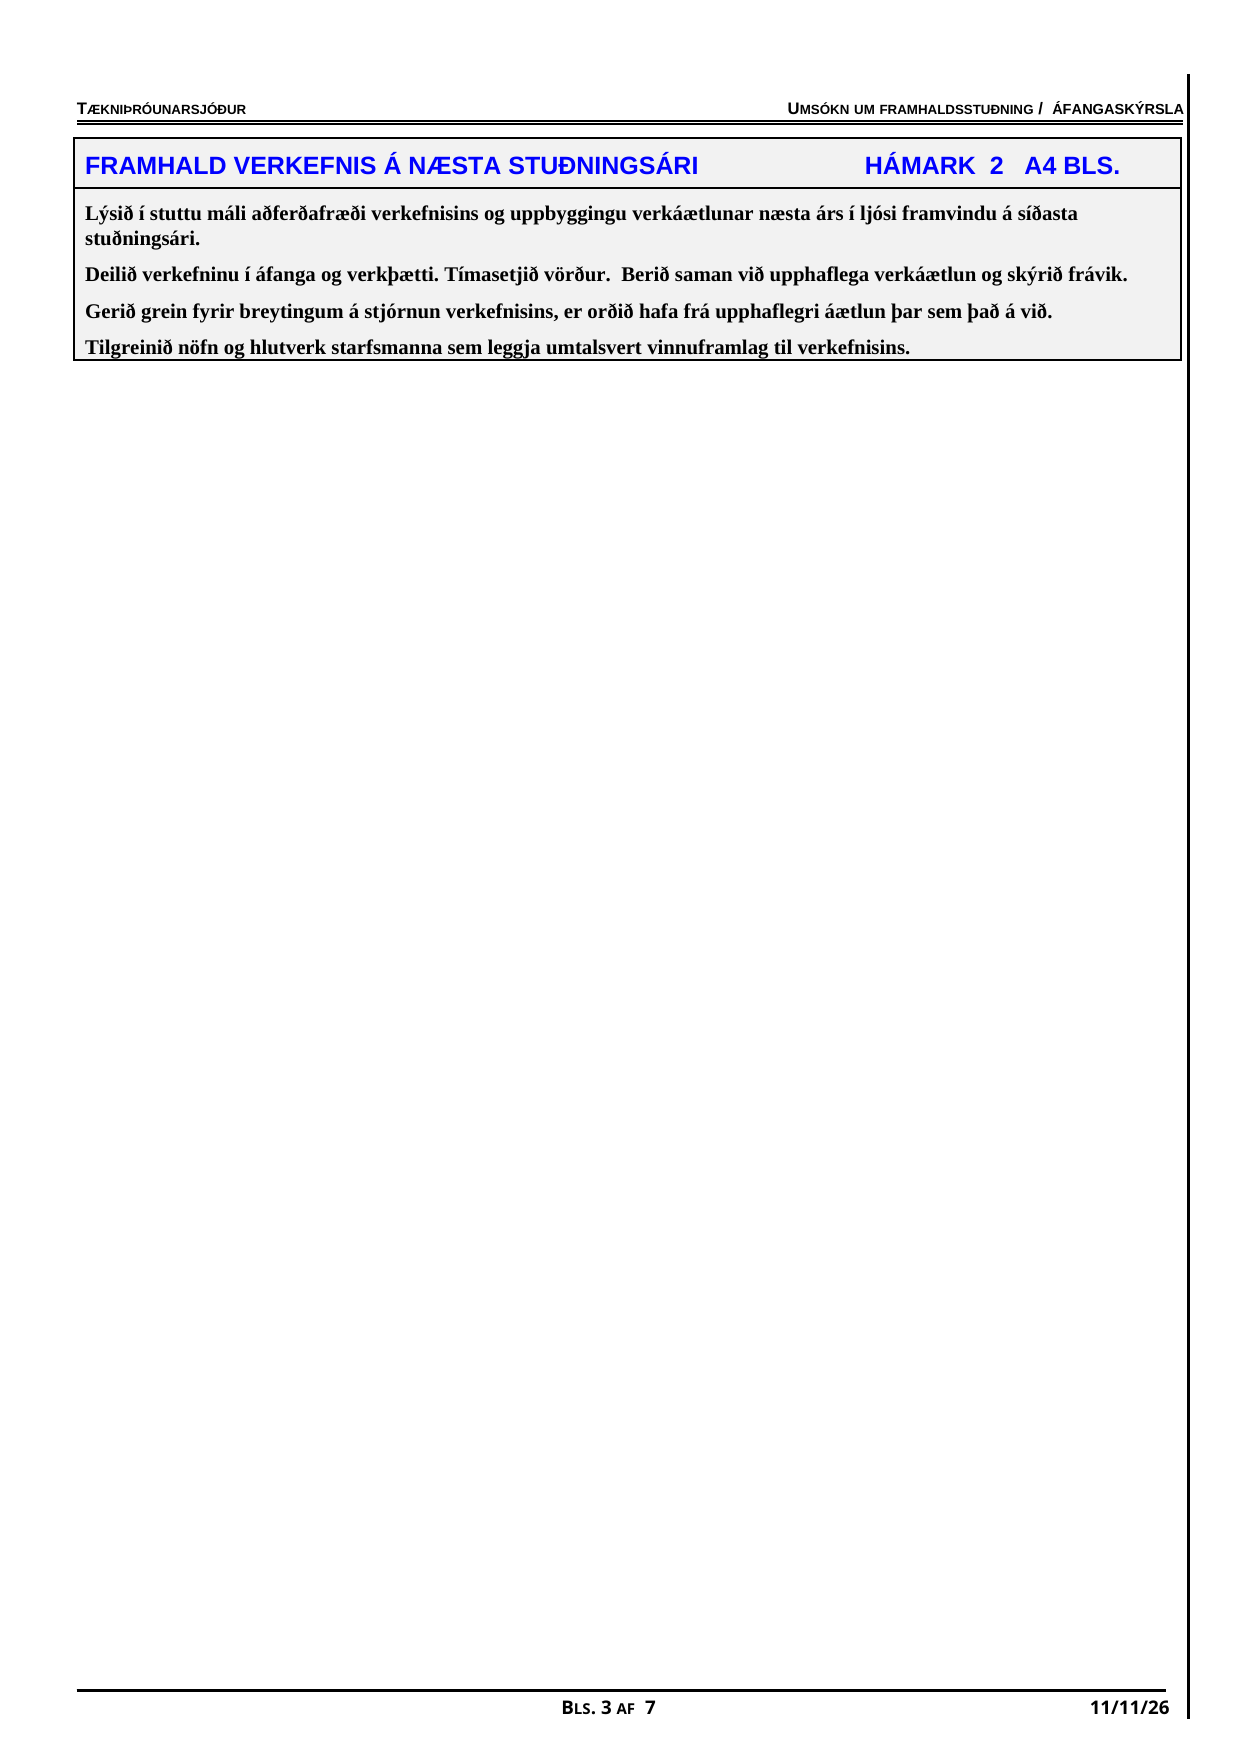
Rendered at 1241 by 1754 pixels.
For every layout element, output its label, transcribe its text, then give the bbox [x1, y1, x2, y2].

table_header framhald verkefnis á næsta stuðningsári Hámark 2 A4 bls. [75, 139, 1180, 187]
table_cell Lýsið í stuttu máli aðferðafræði verkefnisins og uppbyggingu verkáætlunar næsta árs í ljósi framvindu á síðasta stuðningsári. Deilið verkefninu í áfanga og verkþætti. Tímasetjið vörður. Berið saman við upphaflega verkáætlun og skýrið frávik. Gerið grein fyrir breytingum á stjórnun verkefnisins, er orðið hafa frá upphaflegri áætlun þar sem það á við. Tilgreinið nöfn og hlutverk starfsmanna sem leggja umtalsvert vinnuframlag til verkefnisins. [75, 189, 1180, 359]
